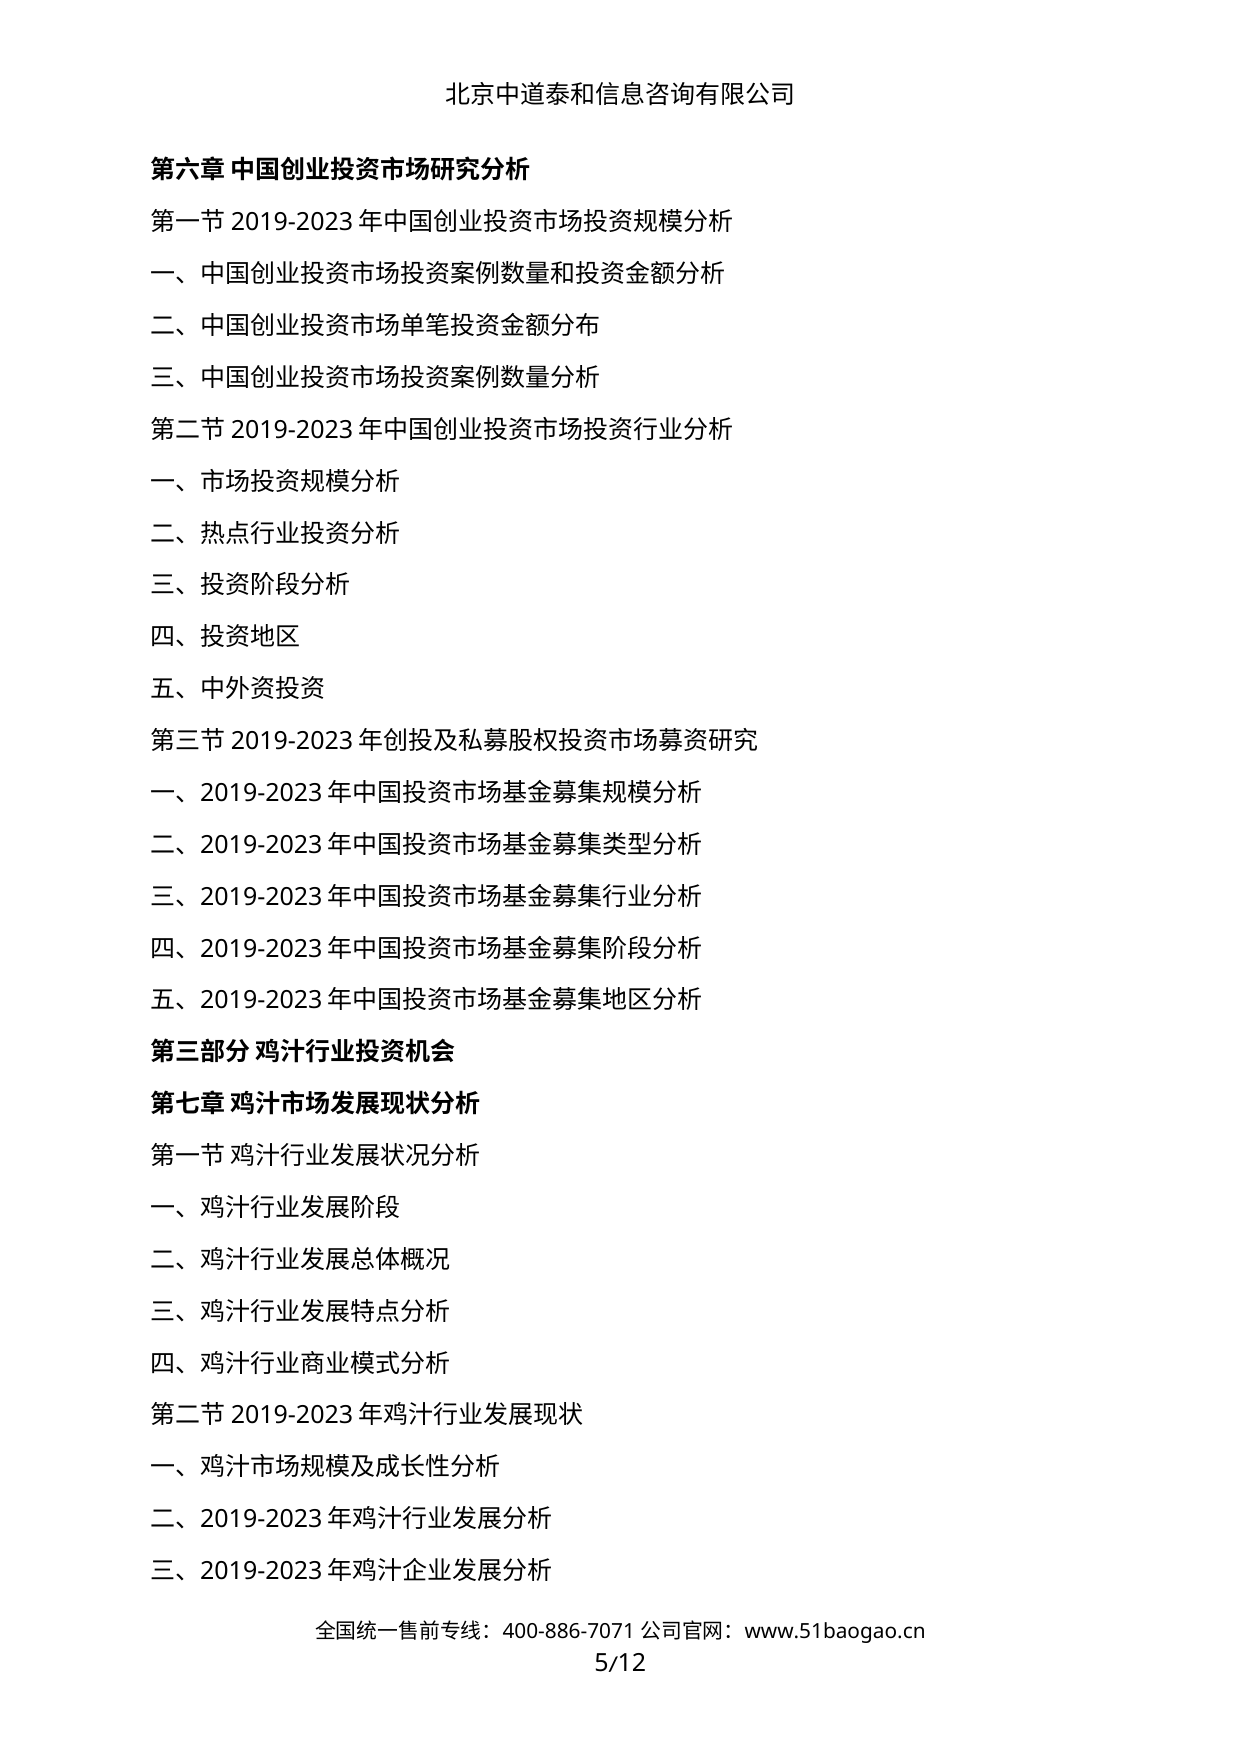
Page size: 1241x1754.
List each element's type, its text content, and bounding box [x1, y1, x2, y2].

text 四、鸡汁行业商业模式分析 [150, 1343, 1090, 1379]
text 一、中国创业投资市场投资案例数量和投资金额分析 [150, 254, 1090, 290]
text 第六章 中国创业投资市场研究分析 [150, 150, 1090, 186]
text 第一节 鸡汁行业发展状况分析 [150, 1136, 1090, 1172]
text 三、2019-2023年中国投资市场基金募集行业分析 [150, 876, 1090, 912]
text 五、2019-2023年中国投资市场基金募集地区分析 [150, 980, 1090, 1016]
text 二、2019-2023年鸡汁行业发展分析 [150, 1499, 1090, 1535]
text 第三部分 鸡汁行业投资机会 [150, 1032, 1090, 1068]
text 三、投资阶段分析 [150, 565, 1090, 601]
text 二、中国创业投资市场单笔投资金额分布 [150, 306, 1090, 342]
text 一、鸡汁市场规模及成长性分析 [150, 1447, 1090, 1483]
text 一、鸡汁行业发展阶段 [150, 1187, 1090, 1224]
text 二、热点行业投资分析 [150, 513, 1090, 549]
text 二、鸡汁行业发展总体概况 [150, 1239, 1090, 1276]
text 第三节 2019-2023年创投及私募股权投资市场募资研究 [150, 721, 1090, 757]
text 第七章 鸡汁市场发展现状分析 [150, 1084, 1090, 1120]
text 第二节 2019-2023年鸡汁行业发展现状 [150, 1395, 1090, 1431]
text 三、2019-2023年鸡汁企业发展分析 [150, 1551, 1090, 1587]
text 四、投资地区 [150, 617, 1090, 653]
text 四、2019-2023年中国投资市场基金募集阶段分析 [150, 928, 1090, 964]
text 一、市场投资规模分析 [150, 461, 1090, 497]
text 五、中外资投资 [150, 669, 1090, 705]
text 一、2019-2023年中国投资市场基金募集规模分析 [150, 772, 1090, 809]
text 第一节 2019-2023年中国创业投资市场投资规模分析 [150, 202, 1090, 238]
text 三、中国创业投资市场投资案例数量分析 [150, 357, 1090, 394]
text 第二节 2019-2023年中国创业投资市场投资行业分析 [150, 409, 1090, 446]
text 三、鸡汁行业发展特点分析 [150, 1291, 1090, 1327]
text 二、2019-2023年中国投资市场基金募集类型分析 [150, 824, 1090, 861]
